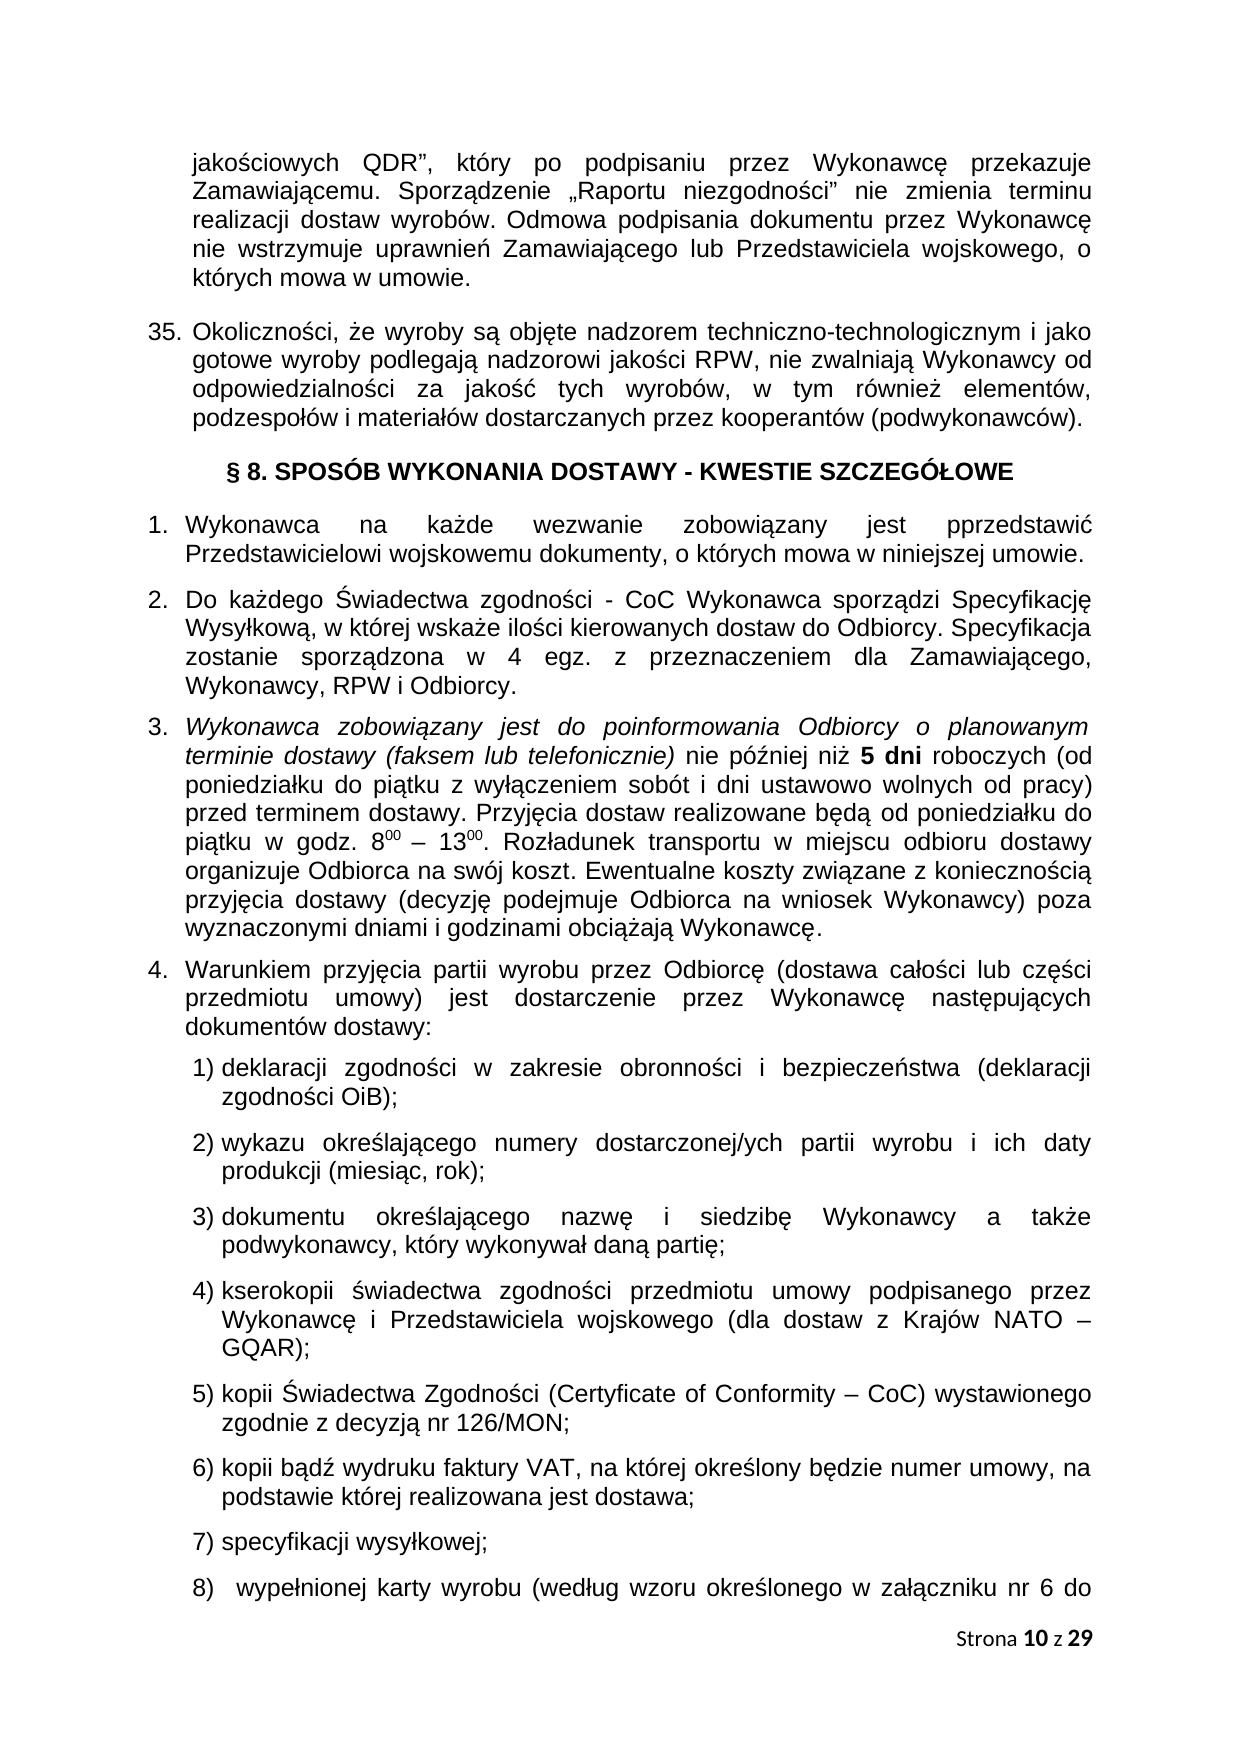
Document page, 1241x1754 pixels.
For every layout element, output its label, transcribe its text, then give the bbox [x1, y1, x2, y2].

list wykazu określającego numery dostarczonej/ych partii wyrobu i ich daty produkcji (miesiąc, rok); [192, 1128, 1093, 1185]
list Warunkiem przyjęcia partii wyrobu przez Odbiorcę (dostawa całości lub części przedmiotu umowy) jest dostarczenie przez Wykonawcę następujących dokumentów dostawy: [148, 955, 1093, 1041]
list kopii Świadectwa Zgodności (Certyficate of Conformity – CoC) wystawionego zgodnie z decyzją nr 126/MON; [192, 1379, 1093, 1436]
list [192, 1573, 1093, 1601]
list deklaracji zgodności w zakresie obronności i bezpieczeństwa (deklaracji zgodności OiB); [192, 1053, 1093, 1111]
list Wykonawca zobowiązany jest do poinformowania Odbiorcy o planowanym terminie dostawy (faksem lub telefonicznie) nie później niż 5 dni roboczych (od poniedziałku do piątku z wyłączeniem sobót i dni ustawowo wolnych od pracy) przed terminem dostawy. Przyjęcia dostaw realizowane będą od poniedziałku do piątku w godz. 800 – 1300. Rozładunek transportu w miejscu odbioru dostawy organizuje Odbiorca na swój koszt. Ewentualne koszty związane z koniecznością przyjęcia dostawy (decyzję podejmuje Odbiorca na wniosek Wykonawcy) poza wyznaczonymi dniami i godzinami obciążają Wykonawcę. [148, 712, 1093, 942]
text § 8. SPOSÓB WYKONANIA DOSTAWY - KWESTIE SZCZEGÓŁOWE [148, 457, 1093, 486]
list dokumentu określającego nazwę i siedzibę Wykonawcy a także podwykonawcy, który wykonywał daną partię; [192, 1202, 1093, 1259]
list kopii bądź wydruku faktury VAT, na której określony będzie numer umowy, na podstawie której realizowana jest dostawa; [192, 1453, 1093, 1511]
list kserokopii świadectwa zgodności przedmiotu umowy podpisanego przez Wykonawcę i Przedstawiciela wojskowego (dla dostaw z Krajów NATO –GQAR); [192, 1276, 1093, 1362]
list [148, 148, 1093, 292]
list Wykonawca na każde wezwanie zobowiązany jest pprzedstawić Przedstawicielowi wojskowemu dokumenty, o których mowa w niniejszej umowie. [148, 511, 1093, 568]
list specyfikacji wysyłkowej; [192, 1527, 1093, 1556]
list Okoliczności, że wyroby są objęte nadzorem techniczno-technologicznym i jako gotowe wyroby podlegają nadzorowi jakości RPW, nie zwalniają Wykonawcy od odpowiedzialności za jakość tych wyrobów, w tym również elementów, podzespołów i materiałów dostarczanych przez kooperantów (podwykonawców). [148, 317, 1093, 432]
list Do każdego Świadectwa zgodności - CoC Wykonawca sporządzi Specyfikację Wysyłkową, w której wskaże ilości kierowanych dostaw do Odbiorcy. Specyfikacja zostanie sporządzona w 4 egz. z przeznaczeniem dla Zamawiającego, Wykonawcy, RPW i Odbiorcy. [148, 585, 1093, 700]
